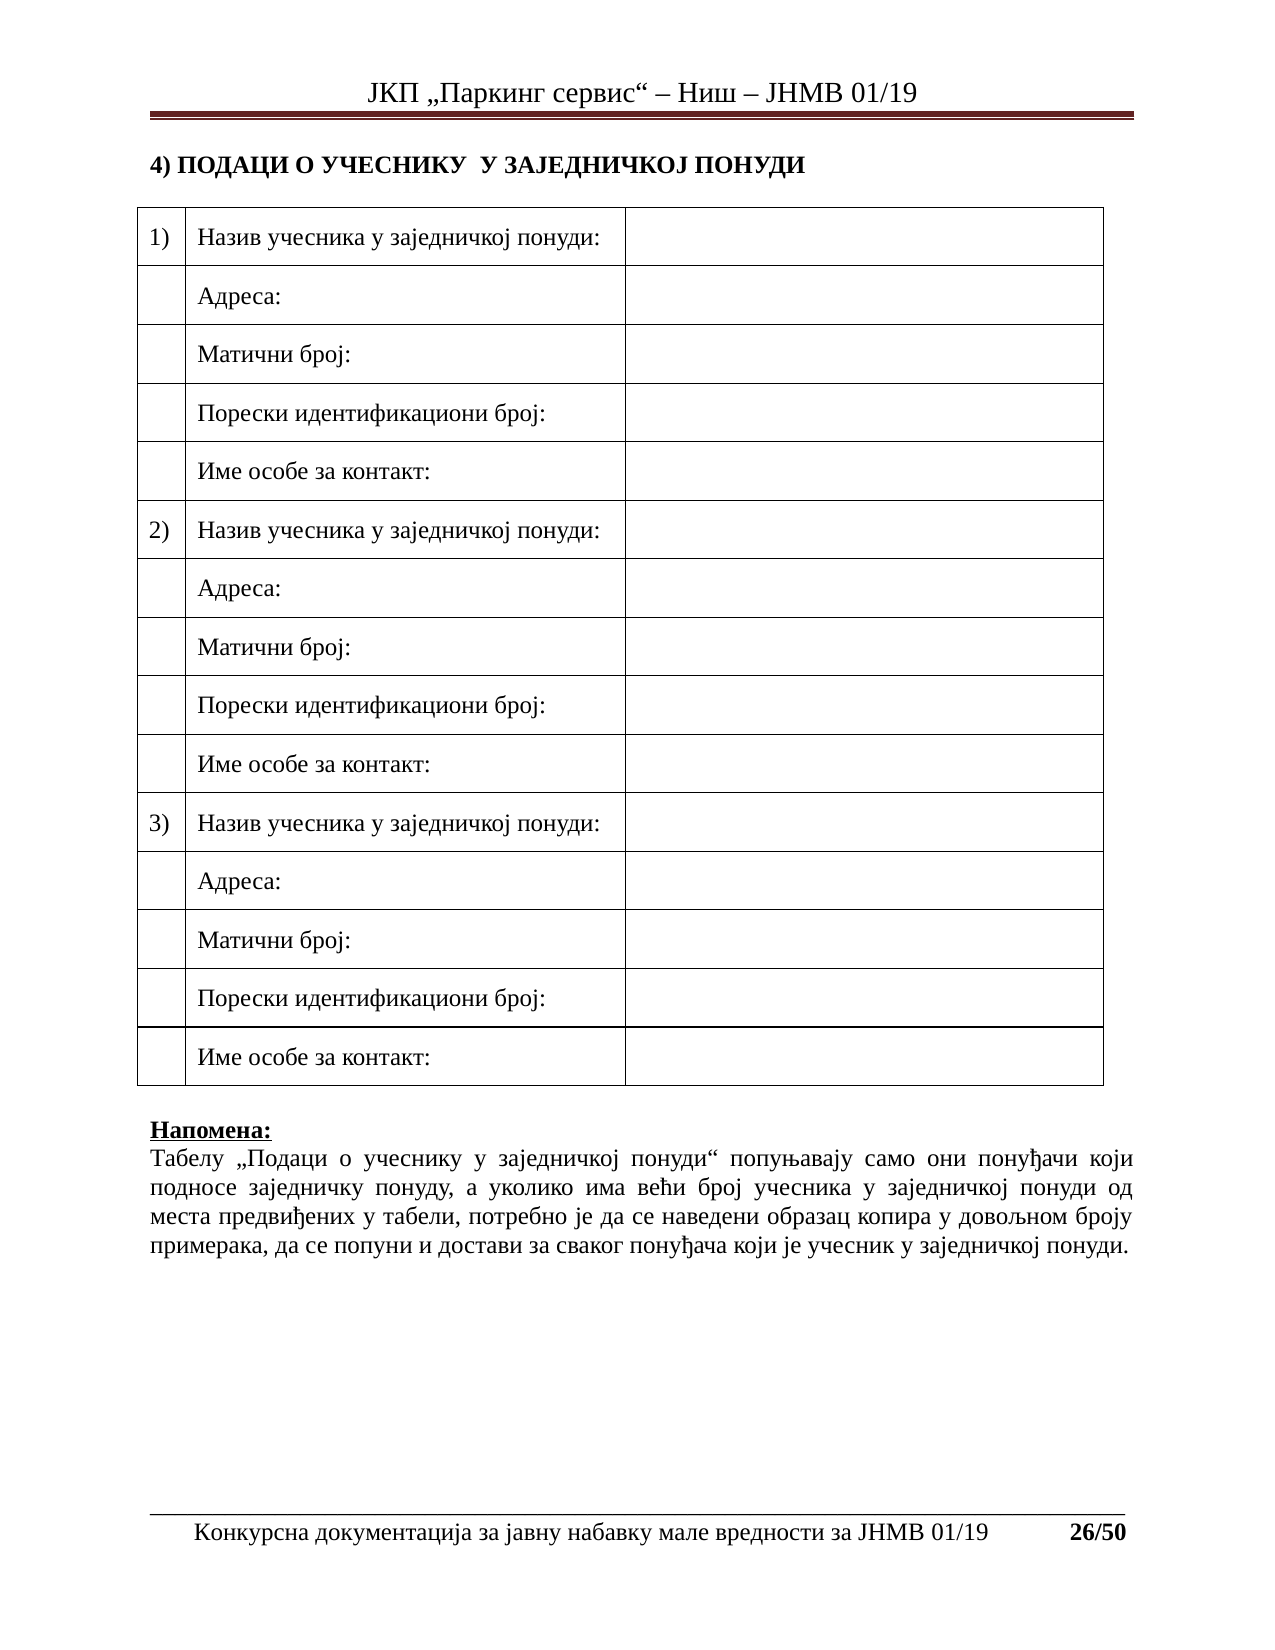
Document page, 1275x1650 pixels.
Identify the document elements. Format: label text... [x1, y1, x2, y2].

table_cell [626, 1028, 1103, 1085]
table_cell [626, 442, 1103, 499]
table_cell 3) [138, 793, 185, 851]
text 4) ПОДАЦИ О УЧЕСНИКУ У ЗАЈЕДНИЧКОЈ ПОНУДИ [150, 150, 1134, 179]
table_cell [138, 735, 185, 792]
table_cell [626, 384, 1103, 441]
table_cell [138, 969, 185, 1026]
table_header 1) [138, 208, 185, 265]
table_cell Назив учесника у заједничкој понуди: [186, 501, 625, 558]
text Табелу „Подаци о учеснику у заједничкој понуди“ попуњавају само они понуђачи који подносе заједничку понуду, а уколико има већи број учесника у заједничкој понуди од места предвиђених у табели, потребно је да се наведени образац копира у довољном броју примерака, да се попуни и достави за сваког понуђача који је учесник у заједничкој понуди. [150, 1143, 1134, 1258]
table_cell [138, 910, 185, 968]
table_cell Адреса: [186, 266, 625, 324]
table_cell [626, 735, 1103, 792]
table_cell Матични број: [186, 325, 625, 382]
table_cell [626, 325, 1103, 382]
table_cell Име особе за контакт: [186, 1028, 625, 1085]
text Напомена: [150, 1115, 1134, 1143]
table_cell Име особе за контакт: [186, 735, 625, 792]
table_cell [138, 618, 185, 675]
table_cell [626, 793, 1103, 851]
table_cell Порески идентификациони број: [186, 969, 625, 1026]
table_cell Адреса: [186, 559, 625, 617]
table_cell [138, 559, 185, 617]
table_cell [138, 442, 185, 499]
table_cell [626, 559, 1103, 617]
table_cell [138, 325, 185, 382]
table_cell Порески идентификациони број: [186, 676, 625, 734]
table_header [626, 208, 1103, 265]
table_cell [138, 1028, 185, 1085]
table_cell Матични број: [186, 618, 625, 675]
table_cell [138, 676, 185, 734]
table_cell Адреса: [186, 852, 625, 909]
table_cell [626, 618, 1103, 675]
table_cell Порески идентификациони број: [186, 384, 625, 441]
table_cell [626, 910, 1103, 968]
table_cell [626, 852, 1103, 909]
table_cell [626, 266, 1103, 324]
table_cell [138, 852, 185, 909]
table_cell [138, 266, 185, 324]
table_cell 2) [138, 501, 185, 558]
table_cell Матични број: [186, 910, 625, 968]
table_cell Назив учесника у заједничкој понуди: [186, 793, 625, 851]
table_cell [138, 384, 185, 441]
table_cell [626, 501, 1103, 558]
table_cell [626, 676, 1103, 734]
table_cell [626, 969, 1103, 1026]
table_header Назив учесника у заједничкој понуди: [186, 208, 625, 265]
table_cell Име особе за контакт: [186, 442, 625, 499]
